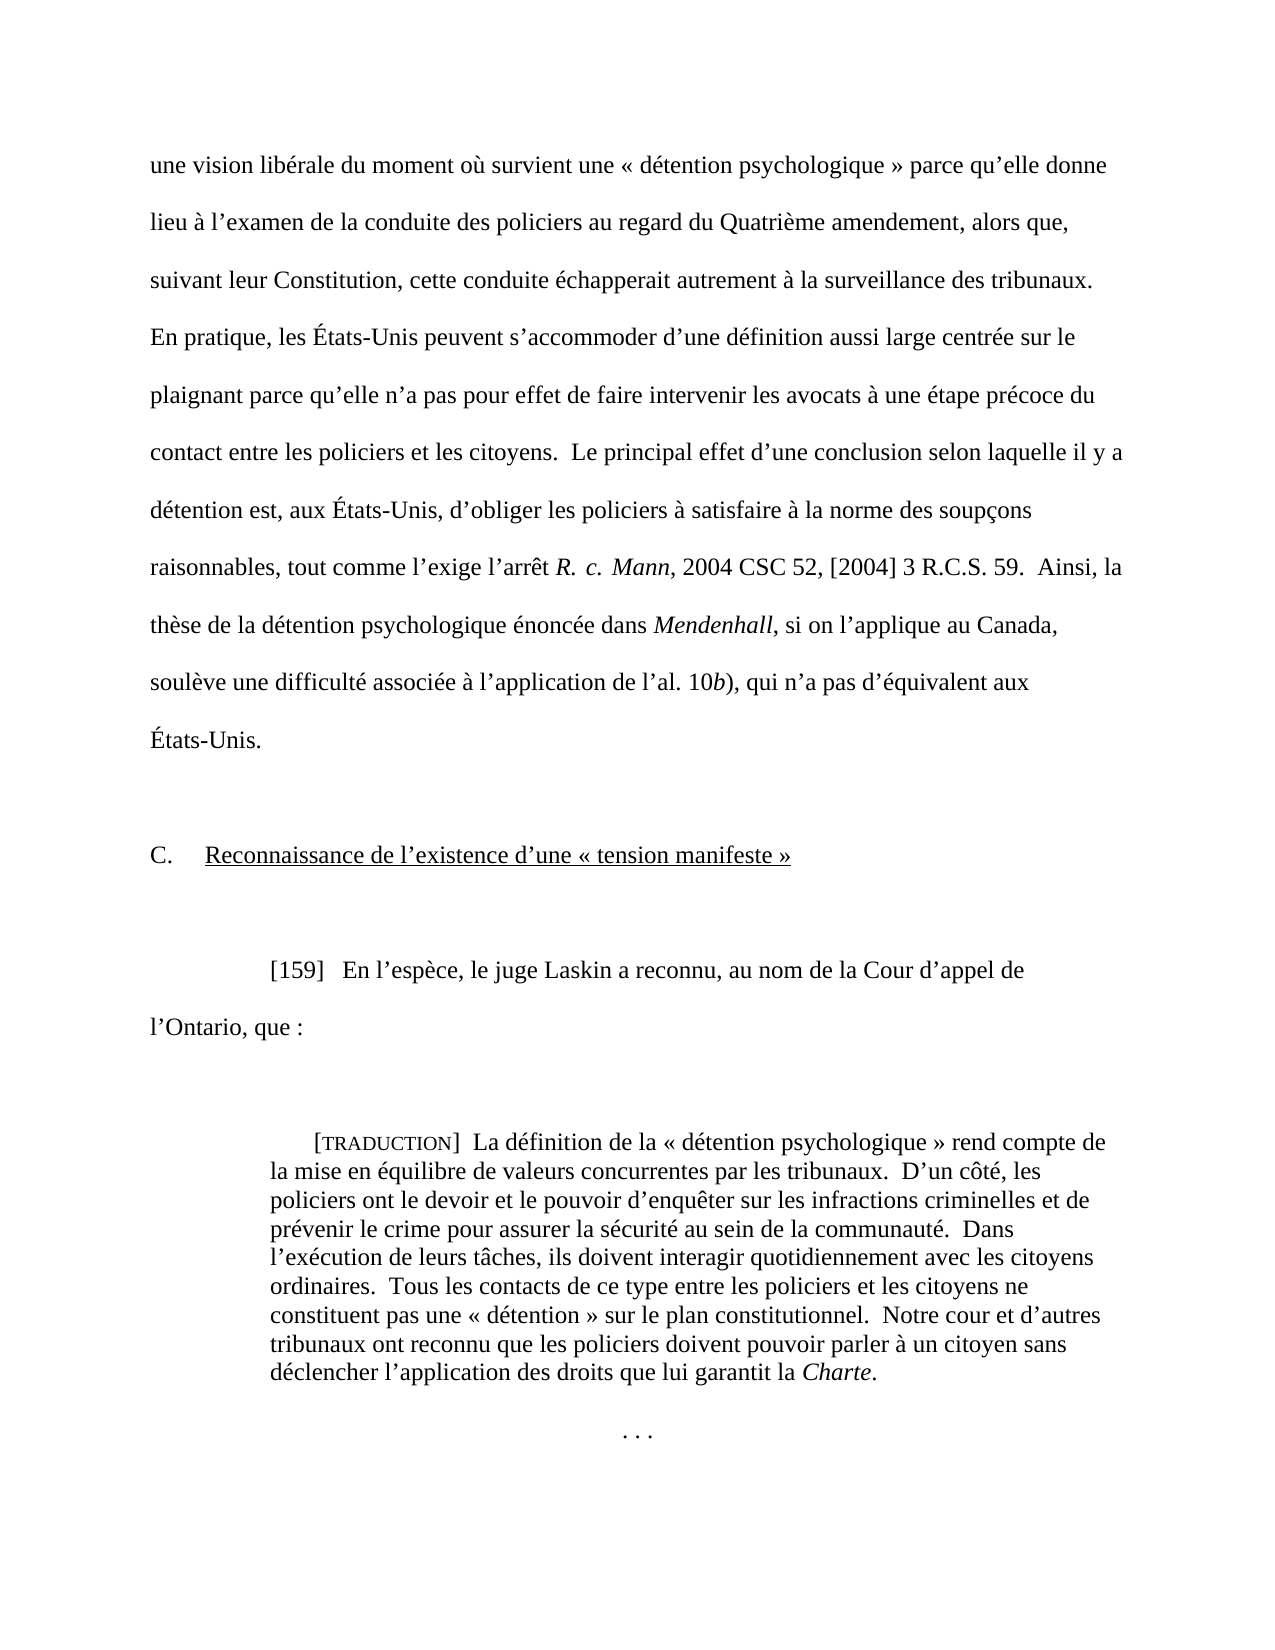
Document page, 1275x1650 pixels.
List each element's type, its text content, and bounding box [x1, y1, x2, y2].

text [150, 150, 1125, 754]
text C. Reconnaissance de l’existence d’une « tension manifeste » [150, 840, 1125, 869]
text En l’espèce, le juge Laskin a reconnu, au nom de la Cour d’appel de l’Ontario, que : [150, 955, 1125, 1041]
text . . . [150, 1415, 1125, 1444]
text [traduction] La définition de la « détention psychologique » rend compte de la mise en équilibre de valeurs concurrentes par les tribunaux. D’un côté, les policiers ont le devoir et le pouvoir d’enquêter sur les infractions criminelles et de prévenir le crime pour assurer la sécurité au sein de la communauté. Dans l’exécution de leurs tâches, ils doivent interagir quotidiennement avec les citoyens ordinaires. Tous les contacts de ce type entre les policiers et les citoyens ne constituent pas une « détention » sur le plan constitutionnel. Notre cour et d’autres tribunaux ont reconnu que les policiers doivent pouvoir parler à un citoyen sans déclencher l’application des droits que lui garantit la Charte. [270, 1127, 1125, 1386]
